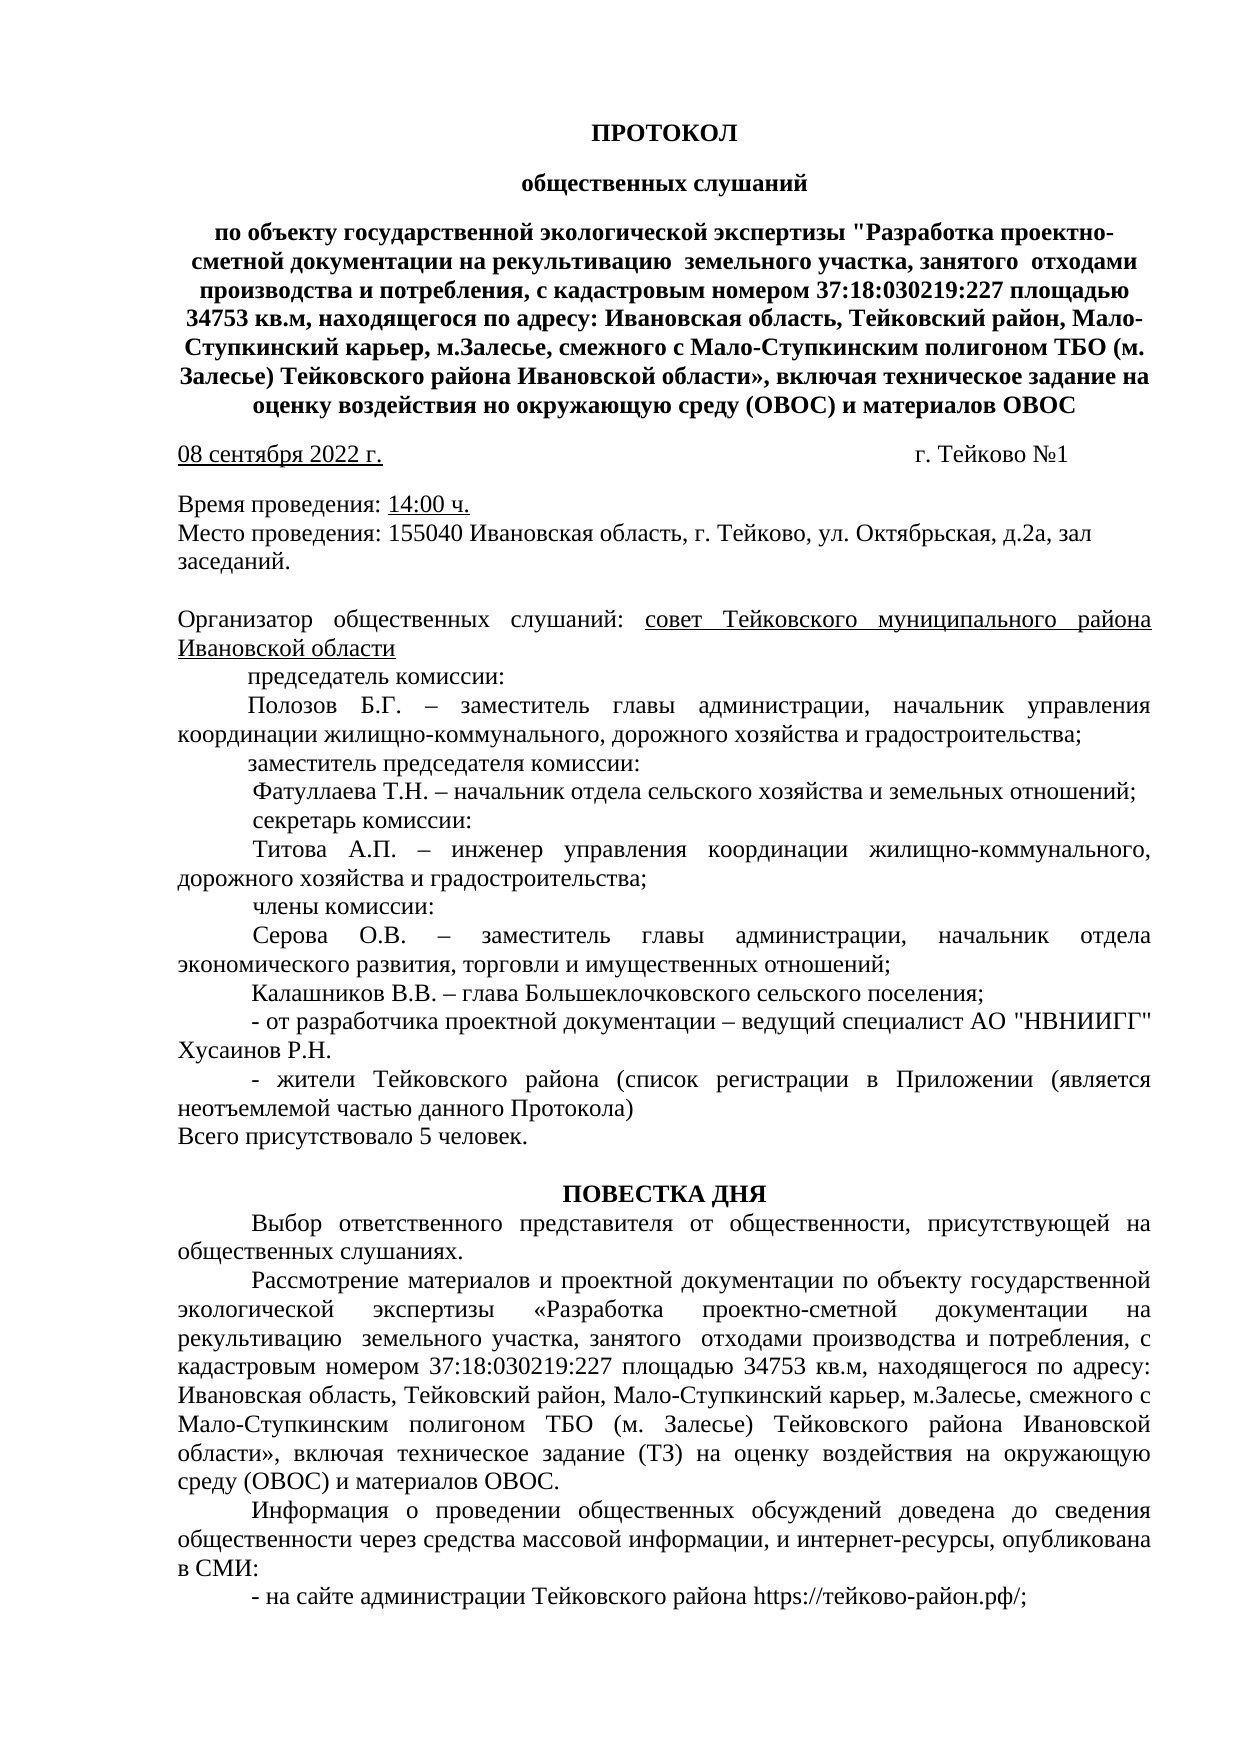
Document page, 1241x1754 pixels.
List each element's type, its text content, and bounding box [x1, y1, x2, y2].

text - жители Тейковского района (список регистрации в Приложении (является неотъемлемой частью данного Протокола) [177, 1064, 1152, 1121]
text - от разработчика проектной документации – ведущий специалист АО "НВНИИГГ" Хусаинов Р.Н. [177, 1006, 1152, 1064]
text ПРОТОКОЛ [177, 118, 1152, 147]
text Всего присутствовало 5 человек. [177, 1121, 1152, 1150]
text Время проведения: 14:00 ч. [177, 489, 1152, 518]
text секретарь комиссии: [177, 805, 1152, 834]
text общественных слушаний [177, 168, 1152, 196]
text Информация о проведении общественных обсуждений доведена до сведения общественности через средства массовой информации, и интернет-ресурсы, опубликована в СМИ: [177, 1495, 1152, 1581]
text члены комиссии: [177, 891, 1152, 920]
text - на сайте администрации Тейковского района https://тейково-район.рф/; [177, 1581, 1152, 1610]
text Серова О.В. – заместитель главы администрации, начальник отдела экономического развития, торговли и имущественных отношений; [177, 920, 1152, 978]
text заместитель председателя комиссии: [177, 748, 1152, 776]
text Организатор общественных слушаний: совет Тейковского муниципального района Ивановской области [177, 604, 1152, 661]
text председатель комиссии: [177, 661, 1152, 690]
text Место проведения: 155040 Ивановская область, г. Тейково, ул. Октябрьская, д.2а, зал заседаний. [177, 518, 1152, 575]
text Фатуллаева Т.Н. – начальник отдела сельского хозяйства и земельных отношений; [177, 776, 1152, 805]
text Калашников В.В. – глава Большеклочковского сельского поселения; [177, 978, 1152, 1006]
text ПОВЕСТКА ДНЯ [177, 1179, 1152, 1208]
text Титова А.П. – инженер управления координации жилищно-коммунального, дорожного хозяйства и градостроительства; [177, 834, 1152, 891]
text по объекту государственной экологической экспертизы "Разработка проектно-сметной документации на рекультивацию земельного участка, занятого отходами производства и потребления, с кадастровым номером 37:18:030219:227 площадью 34753 кв.м, находящегося по адресу: Ивановская область, Тейковский район, Мало-Ступкинский карьер, м.Залесье, смежного с Мало-Ступкинским полигоном ТБО (м. Залесье) Тейковского района Ивановской области», включая техническое задание на оценку воздействия но окружающую среду (ОВОС) и материалов ОВОС [177, 217, 1152, 418]
text Выбор ответственного представителя от общественности, присутствующей на общественных слушаниях. [177, 1208, 1152, 1265]
text 08 сентября 2022 г. г. Тейково №1 [177, 439, 1152, 468]
text Полозов Б.Г. – заместитель главы администрации, начальник управления координации жилищно-коммунального, дорожного хозяйства и градостроительства; [177, 690, 1152, 748]
text Рассмотрение материалов и проектной документации по объекту государственной экологической экспертизы «Разработка проектно-сметной документации на рекультивацию земельного участка, занятого отходами производства и потребления, с кадастровым номером 37:18:030219:227 площадью 34753 кв.м, находящегося по адресу: Ивановская область, Тейковский район, Мало-Ступкинский карьер, м.Залесье, смежного с Мало-Ступкинским полигоном ТБО (м. Залесье) Тейковского района Ивановской области», включая техническое задание (ТЗ) на оценку воздействия на окружающую среду (ОВОС) и материалов ОВОС. [177, 1265, 1152, 1495]
